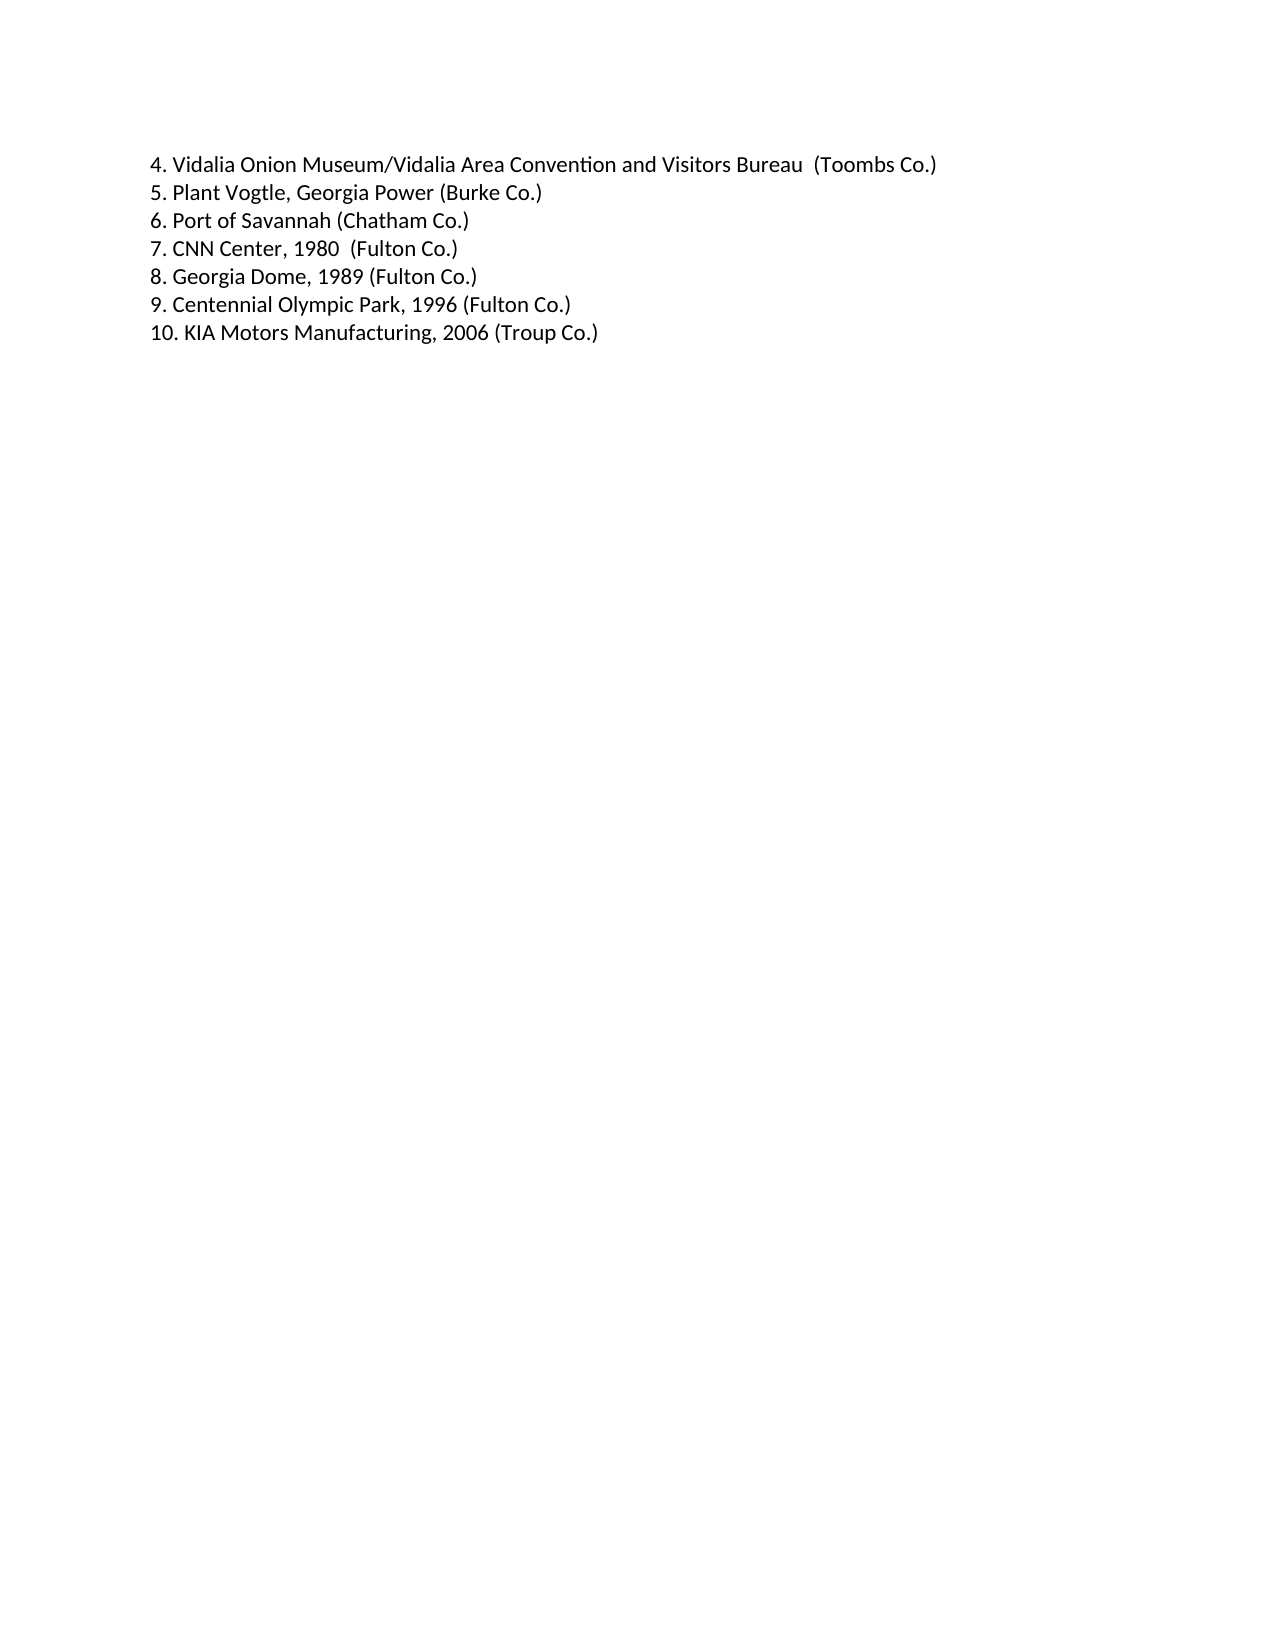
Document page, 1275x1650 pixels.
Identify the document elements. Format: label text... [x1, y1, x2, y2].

text 10. KIA Motors Manufacturing, 2006 (Troup Co.) [150, 318, 1125, 346]
text 6. Port of Savannah (Chatham Co.) [150, 206, 1125, 234]
text 4. Vidalia Onion Museum/Vidalia Area Convention and Visitors Bureau (Toombs Co.) [150, 150, 1125, 178]
text 8. Georgia Dome, 1989 (Fulton Co.) [150, 262, 1125, 290]
text 9. Centennial Olympic Park, 1996 (Fulton Co.) [150, 290, 1125, 318]
text 5. Plant Vogtle, Georgia Power (Burke Co.) [150, 178, 1125, 206]
text 7. CNN Center, 1980 (Fulton Co.) [150, 234, 1125, 262]
